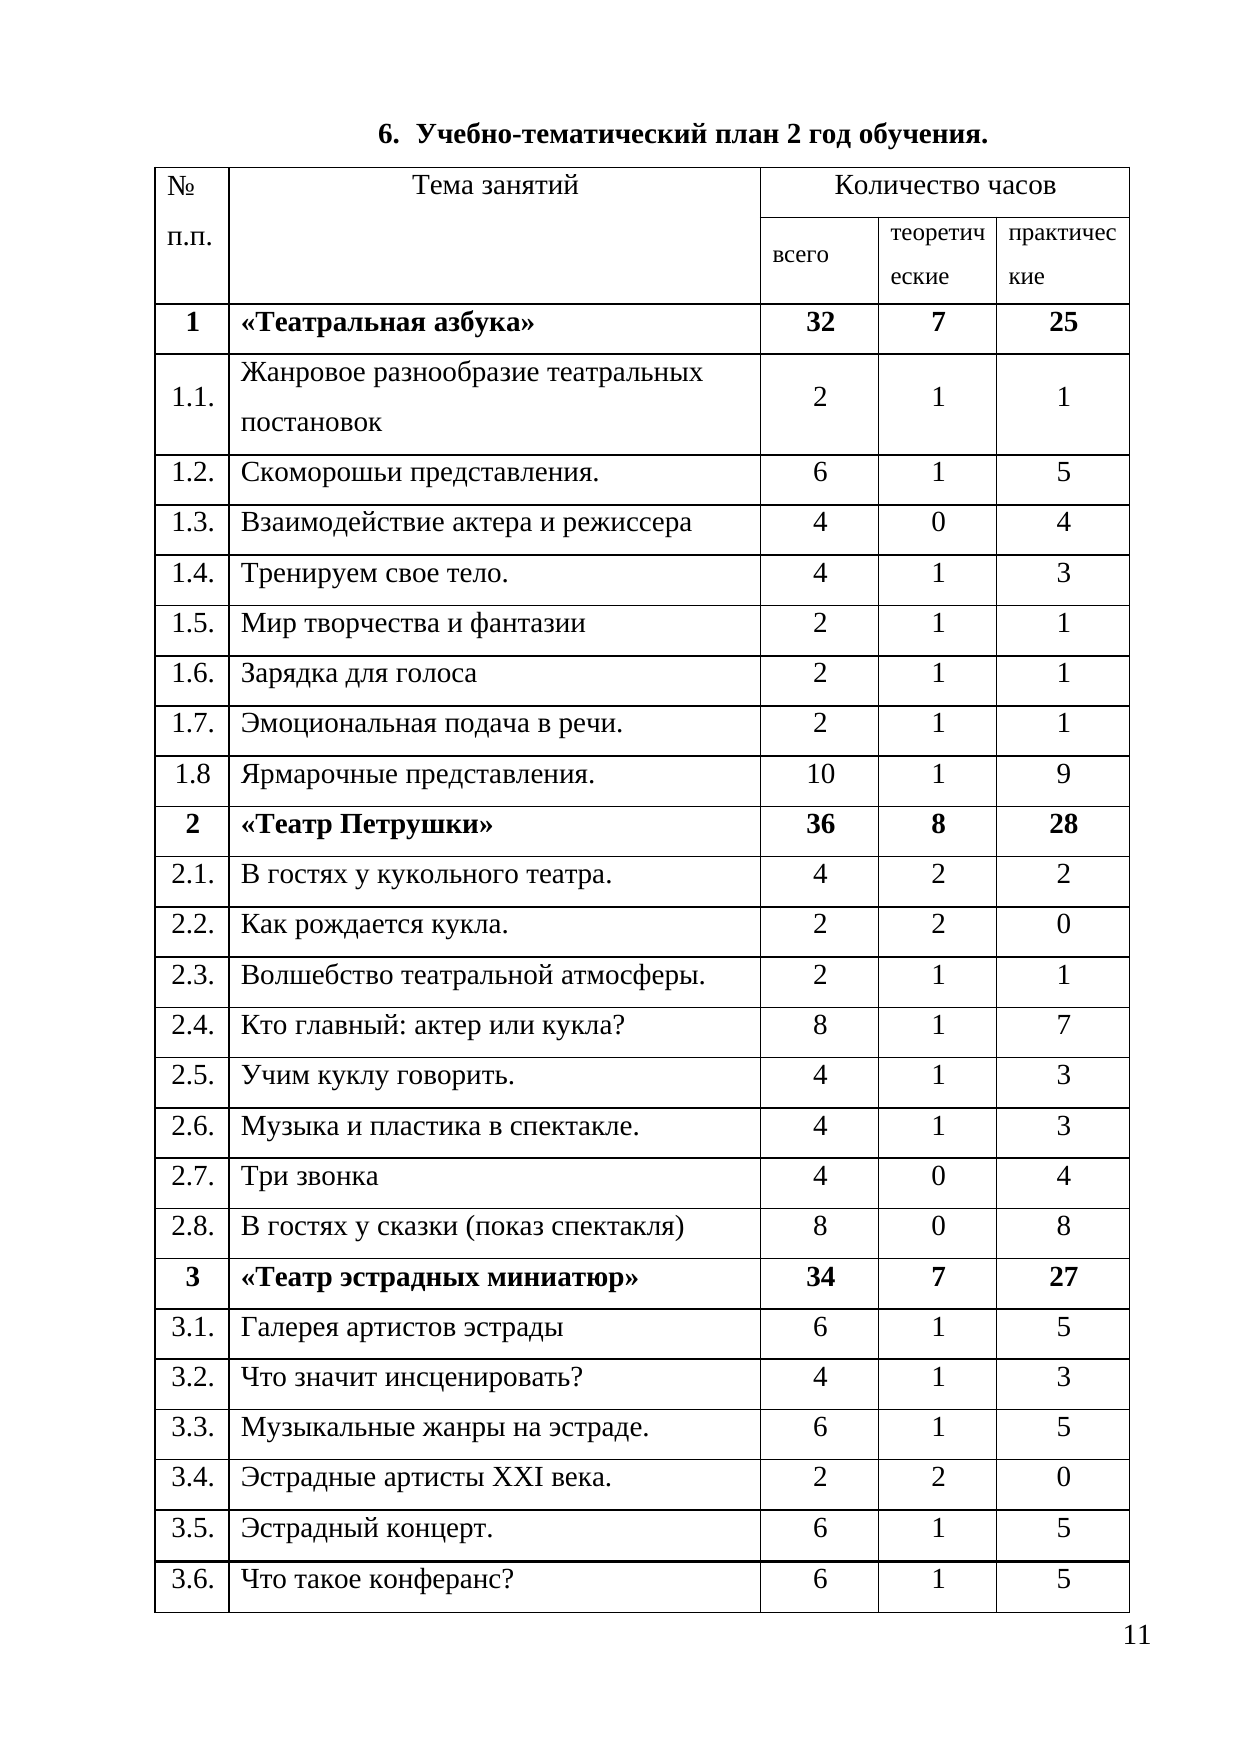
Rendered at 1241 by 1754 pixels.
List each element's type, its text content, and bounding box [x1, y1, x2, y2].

table_cell 2 [761, 606, 878, 655]
table_header 1 [879, 1563, 996, 1612]
table_cell 4 [761, 1109, 878, 1157]
table_cell «Театр Петрушки» [230, 807, 760, 856]
table_cell 3 [997, 1109, 1129, 1157]
table_cell 4 [761, 506, 878, 554]
table_cell 1 [879, 1410, 996, 1459]
table_cell 6 [761, 1310, 878, 1358]
table_cell В гостях у кукольного театра. [230, 857, 760, 906]
table_cell Музыкальные жанры на эстраде. [230, 1410, 760, 1459]
table_cell теоретич еские [879, 218, 996, 303]
table_cell 3 [997, 1058, 1129, 1107]
table_cell 1 [879, 958, 996, 1007]
table_cell 3 [156, 1259, 228, 1308]
table_cell 4 [997, 1159, 1129, 1208]
table_cell 1.6. [156, 657, 228, 705]
table_cell 1.3. [156, 506, 228, 554]
table_header 3.6. [156, 1563, 228, 1612]
table_cell 1 [997, 958, 1129, 1007]
list Учебно-тематический план 2 год обучения. [378, 116, 1163, 149]
table_cell 2.6. [156, 1109, 228, 1157]
table_cell 2.7. [156, 1159, 228, 1208]
table_cell 0 [997, 1460, 1129, 1509]
table_cell 5 [997, 1310, 1129, 1358]
table_header Количество часов [761, 168, 1129, 217]
table_cell 8 [879, 807, 996, 856]
table_cell 5 [997, 456, 1129, 504]
table_cell 36 [761, 807, 878, 856]
table_cell Три звонка [230, 1159, 760, 1208]
table_cell 2.1. [156, 857, 228, 906]
table_header 6 [761, 1563, 878, 1612]
table_cell 6 [761, 1511, 878, 1559]
table_cell 1.8 [156, 757, 228, 806]
table_cell 2.8. [156, 1209, 228, 1258]
table_cell Ярмарочные представления. [230, 757, 760, 806]
table_cell 2 [997, 857, 1129, 906]
table_cell Что значит инсценировать? [230, 1360, 760, 1409]
table_cell 2 [761, 355, 878, 454]
table_cell 3.1. [156, 1310, 228, 1358]
table_cell Музыка и пластика в спектакле. [230, 1109, 760, 1157]
table_cell 1 [156, 305, 228, 353]
table_cell всего [761, 218, 878, 303]
table_cell 2 [761, 707, 878, 755]
table_cell 2 [761, 657, 878, 705]
table_cell 1.4. [156, 556, 228, 604]
table_cell 1.7. [156, 707, 228, 755]
table_cell 1 [879, 1360, 996, 1409]
table_cell 4 [761, 1360, 878, 1409]
table_cell Тренируем свое тело. [230, 556, 760, 604]
table_cell 1 [997, 606, 1129, 655]
table_cell 1 [879, 707, 996, 755]
table_cell 3.5. [156, 1511, 228, 1559]
table_cell 1 [879, 355, 996, 454]
table_cell Учим куклу говорить. [230, 1058, 760, 1107]
table_cell 2.4. [156, 1008, 228, 1057]
table_cell 2.2. [156, 908, 228, 956]
table_cell 4 [761, 1159, 878, 1208]
table_cell 6 [761, 1410, 878, 1459]
table_cell 8 [997, 1209, 1129, 1258]
table_cell 3.4. [156, 1460, 228, 1509]
table_cell 2 [761, 1460, 878, 1509]
table_cell 2 [879, 908, 996, 956]
table_cell Зарядка для голоса [230, 657, 760, 705]
table_cell 3.2. [156, 1360, 228, 1409]
table_cell 32 [761, 305, 878, 353]
table_cell Мир творчества и фантазии [230, 606, 760, 655]
table_cell Волшебство театральной атмосферы. [230, 958, 760, 1007]
table_cell 1 [879, 757, 996, 806]
table_cell 4 [997, 506, 1129, 554]
table_cell 0 [997, 908, 1129, 956]
table_cell 7 [879, 1259, 996, 1308]
table_cell 34 [761, 1259, 878, 1308]
table_cell 1.5. [156, 606, 228, 655]
table_cell 1 [879, 1310, 996, 1358]
table_cell Эмоциональная подача в речи. [230, 707, 760, 755]
table_cell 1.2. [156, 456, 228, 504]
table_cell «Театральная азбука» [230, 305, 760, 353]
table_cell 7 [879, 305, 996, 353]
table_cell 1 [879, 556, 996, 604]
table_cell Взаимодействие актера и режиссера [230, 506, 760, 554]
table_cell 6 [761, 456, 878, 504]
table_cell 1 [879, 1008, 996, 1057]
table_cell 1 [879, 456, 996, 504]
table_cell 5 [997, 1410, 1129, 1459]
table_cell «Театр эстрадных миниатюр» [230, 1259, 760, 1308]
table_cell 2 [879, 1460, 996, 1509]
table_cell 0 [879, 1209, 996, 1258]
table_cell Как рождается кукла. [230, 908, 760, 956]
table_cell 10 [761, 757, 878, 806]
table_cell 1 [879, 1109, 996, 1157]
table_cell Жанровое разнообразие театральных постановок [230, 355, 760, 454]
table_cell 1 [879, 1511, 996, 1559]
table_cell 2 [761, 908, 878, 956]
table_cell 2.5. [156, 1058, 228, 1107]
table_cell 2 [156, 807, 228, 856]
table_cell 28 [997, 807, 1129, 856]
table_header Тема занятий [230, 168, 760, 303]
table_cell 7 [997, 1008, 1129, 1057]
table_cell В гостях у сказки (показ спектакля) [230, 1209, 760, 1258]
table_cell 3.3. [156, 1410, 228, 1459]
table_cell Галерея артистов эстрады [230, 1310, 760, 1358]
table_cell 2 [879, 857, 996, 906]
table_cell 5 [997, 1511, 1129, 1559]
table_cell 1 [997, 707, 1129, 755]
table_cell 4 [761, 1058, 878, 1107]
table_cell 4 [761, 857, 878, 906]
table_cell 9 [997, 757, 1129, 806]
table_cell 27 [997, 1259, 1129, 1308]
table_cell 0 [879, 506, 996, 554]
table_cell 2 [761, 958, 878, 1007]
table_header 5 [997, 1563, 1129, 1612]
table_cell 3 [997, 556, 1129, 604]
table_cell 25 [997, 305, 1129, 353]
table_cell 1 [879, 606, 996, 655]
table_cell 1.1. [156, 355, 228, 454]
table_cell Эстрадные артисты ХХI века. [230, 1460, 760, 1509]
table_cell 0 [879, 1159, 996, 1208]
table_header Что такое конферанс? [230, 1563, 760, 1612]
table_cell 3 [997, 1360, 1129, 1409]
table_cell 1 [997, 657, 1129, 705]
table_cell 8 [761, 1008, 878, 1057]
table_cell Кто главный: актер или кукла? [230, 1008, 760, 1057]
table_cell практичес кие [997, 218, 1129, 303]
table_cell Эстрадный концерт. [230, 1511, 760, 1559]
table_cell 1 [879, 657, 996, 705]
table_header № п.п. [156, 168, 228, 303]
table_cell 1 [997, 355, 1129, 454]
table_cell 8 [761, 1209, 878, 1258]
table_cell 2.3. [156, 958, 228, 1007]
table_cell Скоморошьи представления. [230, 456, 760, 504]
table_cell 1 [879, 1058, 996, 1107]
table_cell 4 [761, 556, 878, 604]
